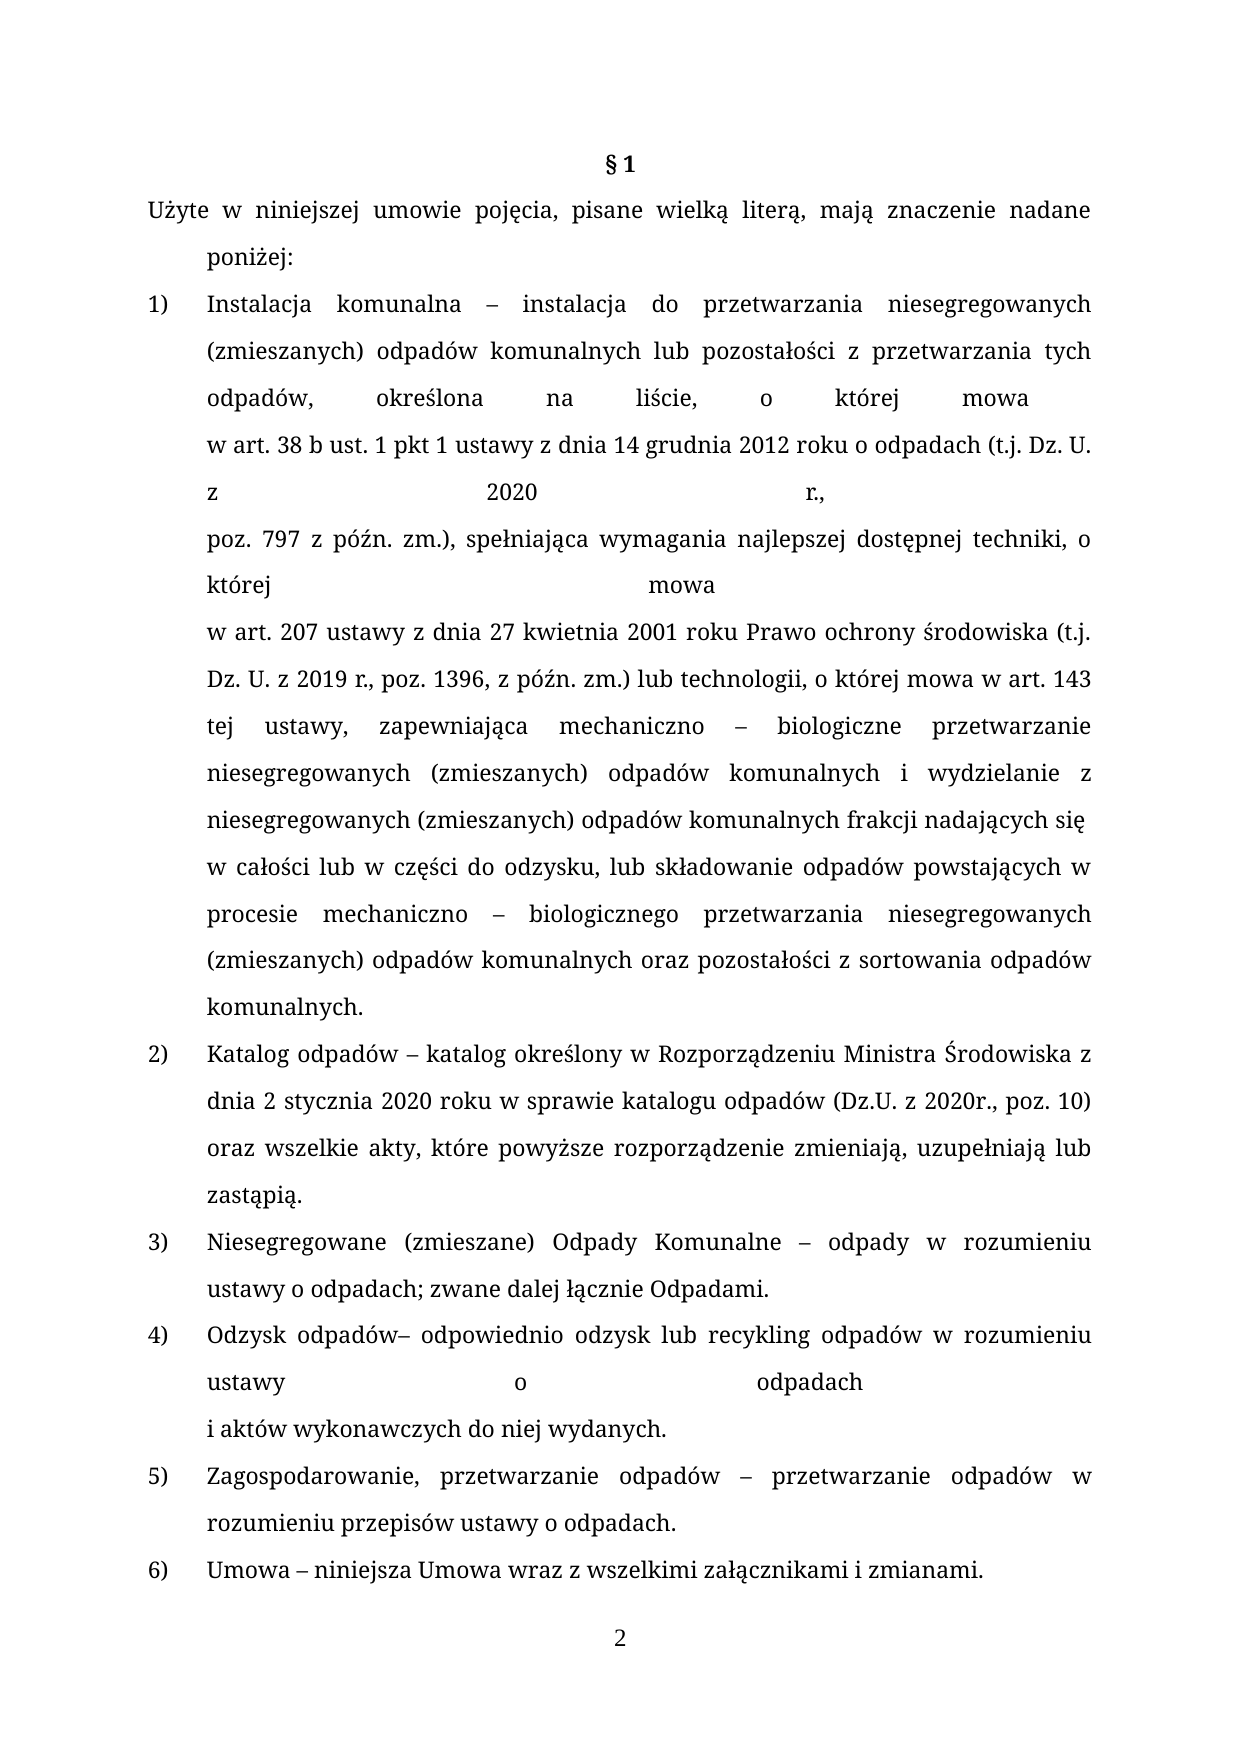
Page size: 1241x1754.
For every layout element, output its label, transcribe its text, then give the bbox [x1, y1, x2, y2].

text 1) Instalacja komunalna – instalacja do przetwarzania niesegregowanych (zmieszanych) odpadów komunalnych lub pozostałości z przetwarzania tych odpadów, określona na liście, o której mowa w art. 38 b ust. 1 pkt 1 ustawy z dnia 14 grudnia 2012 roku o odpadach (t.j. Dz. U. z 2020 r., poz. 797 z późn. zm.), spełniająca wymagania najlepszej dostępnej techniki, o której mowa w art. 207 ustawy z dnia 27 kwietnia 2001 roku Prawo ochrony środowiska (t.j. Dz. U. z 2019 r., poz. 1396, z późn. zm.) lub technologii, o której mowa w art. 143 tej ustawy, zapewniająca mechaniczno – biologiczne przetwarzanie niesegregowanych (zmieszanych) odpadów komunalnych i wydzielanie z niesegregowanych (zmieszanych) odpadów komunalnych frakcji nadających się w całości lub w części do odzysku, lub składowanie odpadów powstających w procesie mechaniczno – biologicznego przetwarzania niesegregowanych (zmieszanych) odpadów komunalnych oraz pozostałości z sortowania odpadów komunalnych. [148, 288, 1093, 1023]
text 5) Zagospodarowanie, przetwarzanie odpadów – przetwarzanie odpadów w rozumieniu przepisów ustawy o odpadach. [148, 1460, 1093, 1538]
text 6) Umowa – niniejsza Umowa wraz z wszelkimi załącznikami i zmianami. [148, 1554, 1093, 1585]
text 3) Niesegregowane (zmieszane) Odpady Komunalne – odpady w rozumieniu ustawy o odpadach; zwane dalej łącznie Odpadami. [148, 1226, 1093, 1304]
text 2) Katalog odpadów – katalog określony w Rozporządzeniu Ministra Środowiska z dnia 2 stycznia 2020 roku w sprawie katalogu odpadów (Dz.U. z 2020r., poz. 10) oraz wszelkie akty, które powyższe rozporządzenie zmieniają, uzupełniają lub zastąpią. [148, 1038, 1093, 1210]
text 4) Odzysk odpadów– odpowiednio odzysk lub recykling odpadów w rozumieniu ustawy o odpadach i aktów wykonawczych do niej wydanych. [148, 1319, 1093, 1444]
text § 1 [148, 148, 1093, 179]
text Użyte w niniejszej umowie pojęcia, pisane wielką literą, mają znaczenie nadane poniżej: [148, 194, 1093, 273]
